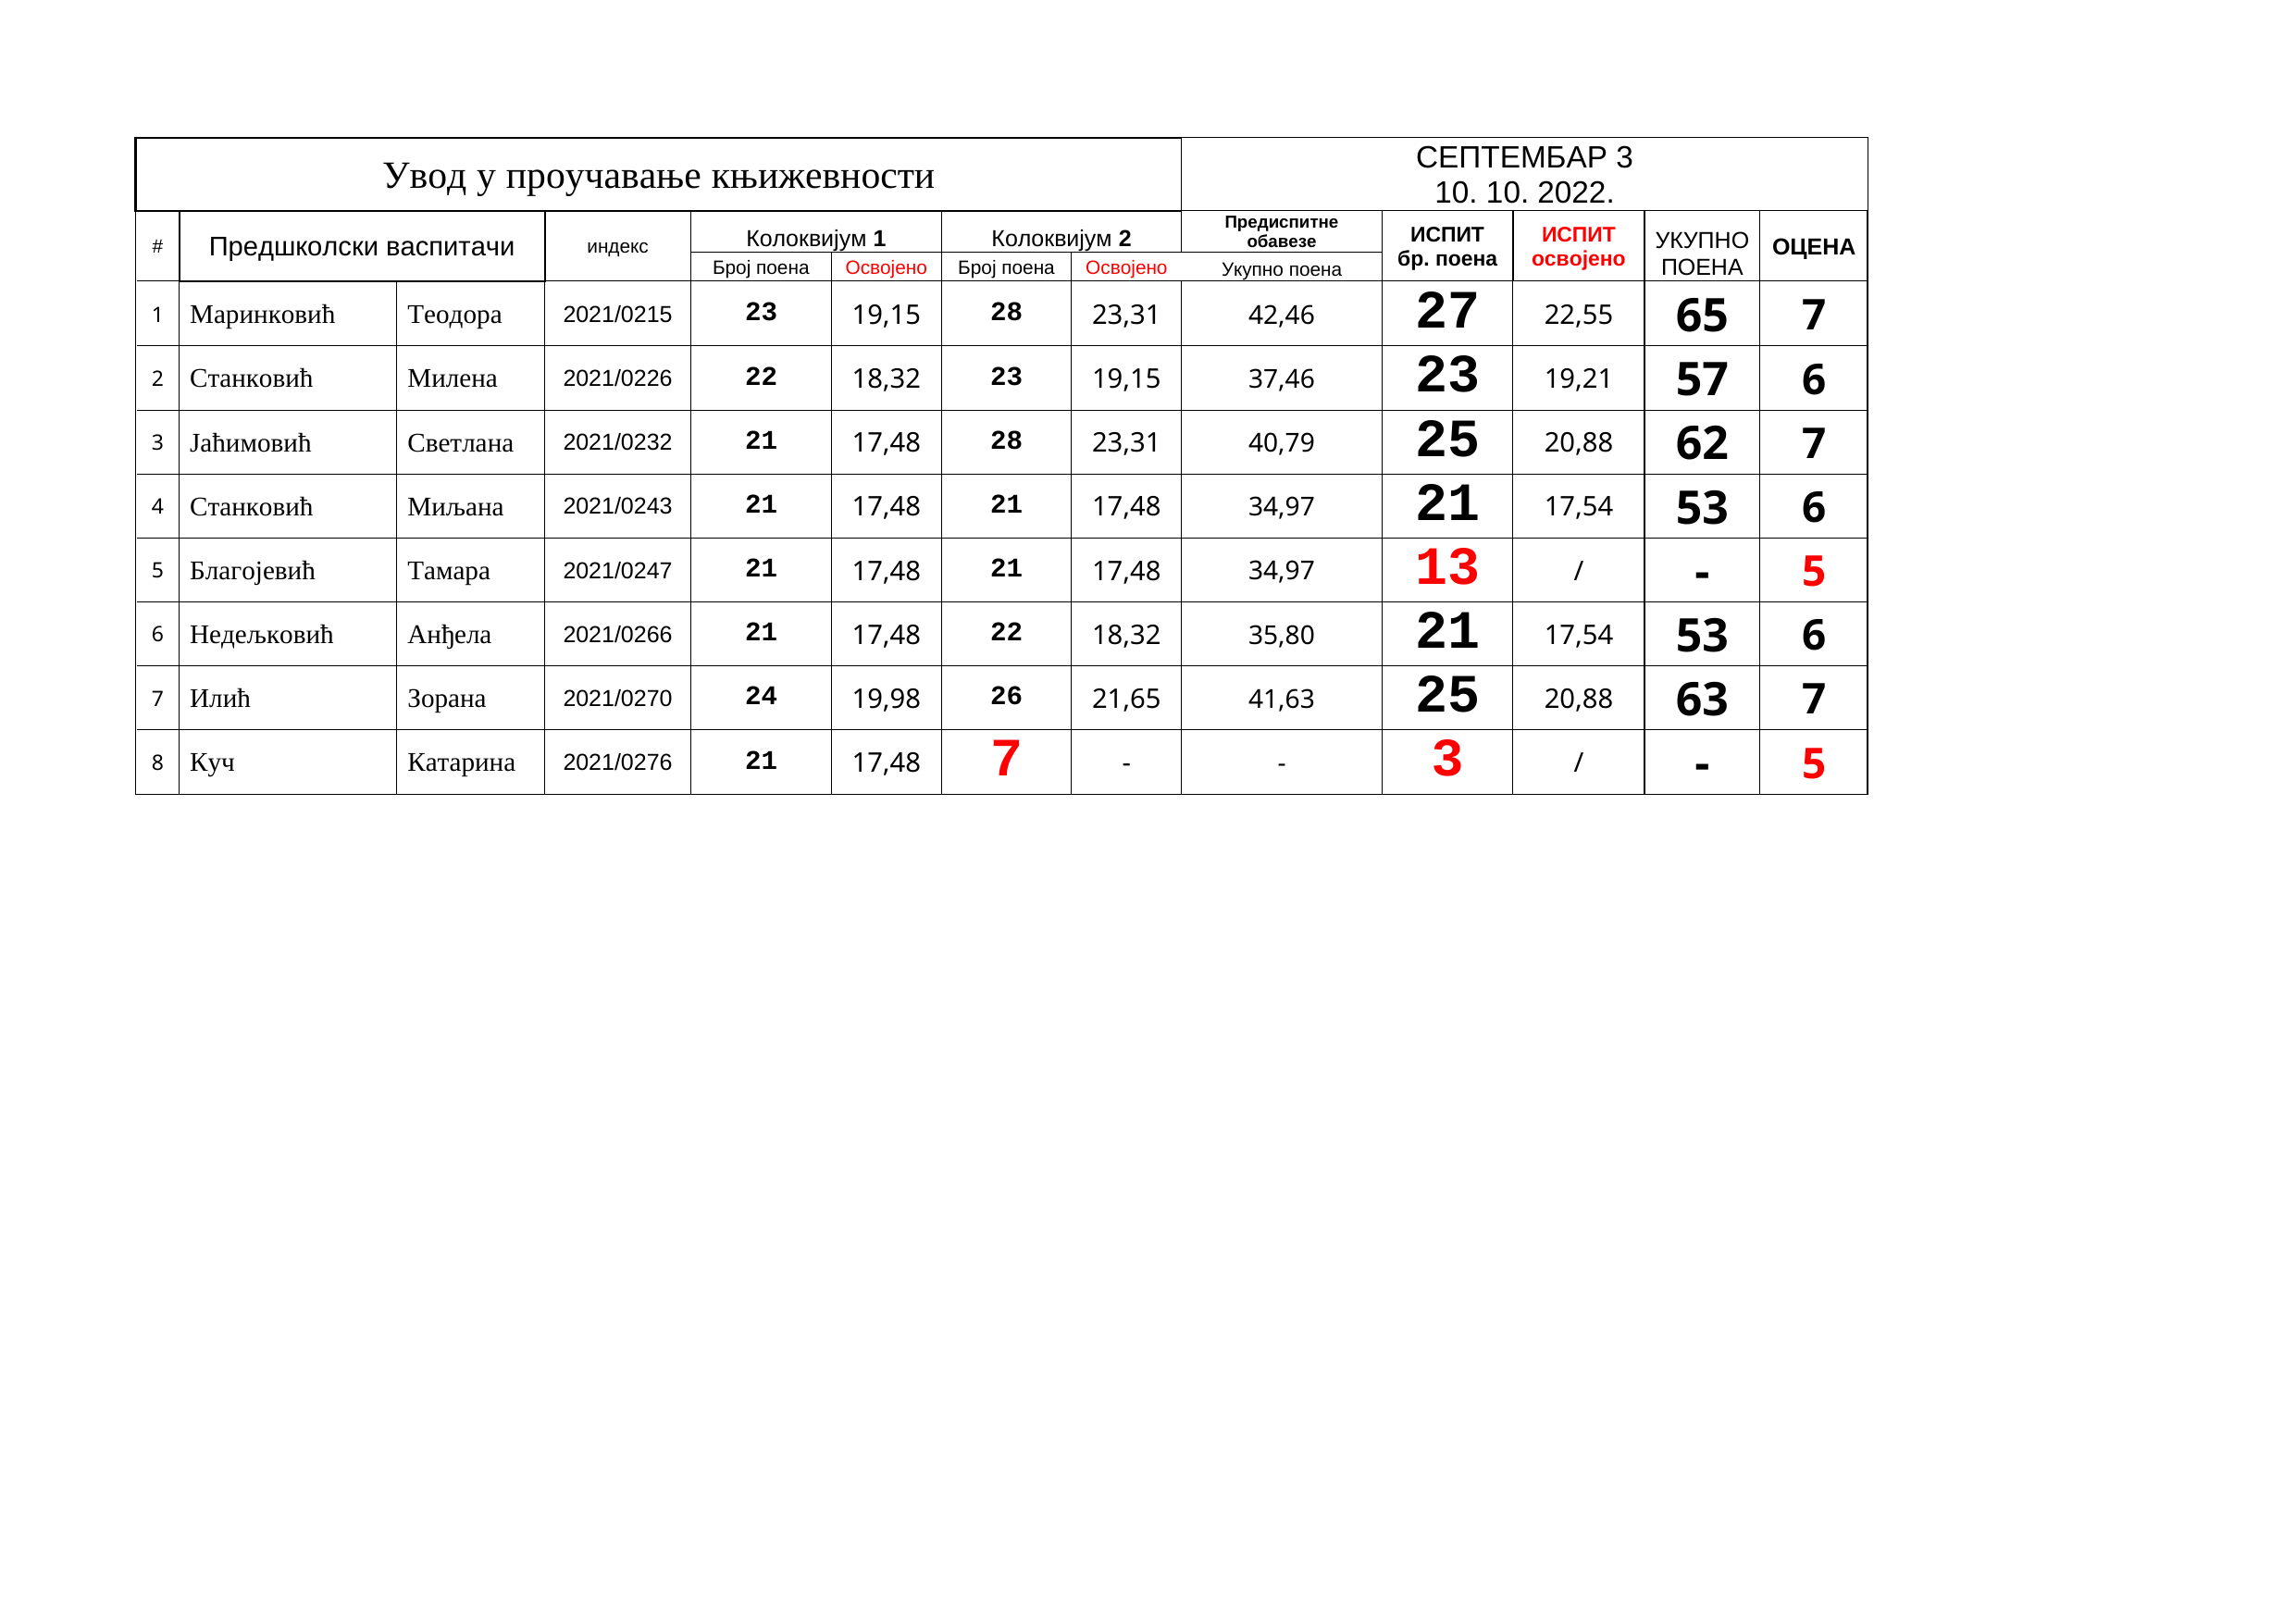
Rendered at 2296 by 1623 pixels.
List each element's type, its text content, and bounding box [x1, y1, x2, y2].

table_cell 2021/0215 [545, 281, 690, 345]
table_cell 21 [691, 475, 831, 538]
table_cell 4 [136, 474, 179, 538]
table_cell 62 [1645, 411, 1759, 474]
table_cell 2 [136, 345, 179, 409]
table_cell 53 [1645, 602, 1759, 665]
table_cell 23 [691, 281, 831, 345]
table_cell 26 [942, 666, 1071, 729]
table_cell 53 [1645, 475, 1759, 538]
table_cell 7 [1760, 411, 1867, 474]
table_cell Миљана [397, 475, 544, 538]
table_cell 6 [1760, 602, 1867, 665]
table_cell 2021/0243 [545, 475, 690, 538]
table_cell Предиспитне обавезе [1182, 211, 1382, 252]
table_cell - [1645, 730, 1759, 793]
table_cell 7 [1760, 281, 1867, 345]
table_cell Станковић [180, 475, 396, 538]
table_cell 19,15 [1072, 346, 1181, 409]
table_cell 20,88 [1513, 666, 1644, 729]
table_cell Број поена [942, 253, 1071, 280]
table_cell 21 [942, 539, 1071, 601]
table_cell Освојено [832, 253, 941, 280]
table_cell 19,15 [832, 281, 941, 345]
table_cell 17,48 [1072, 475, 1181, 538]
table_cell 2021/0226 [545, 346, 690, 409]
table_cell 3 [136, 410, 179, 474]
table_cell 28 [942, 411, 1071, 474]
table_cell Светлана [397, 411, 544, 474]
table_cell Освојено [1072, 253, 1182, 280]
table_cell индекс [546, 212, 690, 280]
table_cell 28 [942, 281, 1071, 345]
table_cell 17,48 [832, 411, 941, 474]
table_cell 24 [691, 666, 831, 729]
table_cell 2021/0232 [545, 411, 690, 474]
table_cell 19,98 [832, 666, 941, 729]
table_cell 21 [691, 602, 831, 665]
table_cell Анђела [397, 602, 544, 665]
table_cell Колоквијум 1 [691, 212, 941, 252]
table_cell Колоквијум 2 [942, 212, 1181, 252]
table_cell Тамара [397, 539, 544, 601]
table_cell 5 [136, 538, 179, 601]
table_cell 21 [1383, 602, 1512, 665]
table_cell 6 [1760, 475, 1867, 538]
table_cell Укупно поена [1182, 253, 1382, 280]
table_cell 22 [942, 602, 1071, 665]
table_cell 2021/0266 [545, 602, 690, 665]
table_cell 20,88 [1513, 411, 1644, 474]
table_cell 34,97 [1182, 475, 1382, 538]
table_cell 18,32 [1072, 602, 1181, 665]
table_cell 23 [1383, 346, 1512, 409]
table_cell ОЦЕНА [1760, 211, 1867, 280]
table_cell 3 [1383, 730, 1512, 793]
table_cell 23,31 [1072, 411, 1181, 474]
table_header Увод у проучавање књижевности [137, 139, 1181, 210]
table_cell 6 [1760, 346, 1867, 409]
table_cell 63 [1645, 666, 1759, 729]
table_cell 17,48 [832, 730, 941, 793]
table_cell 17,48 [1072, 539, 1181, 601]
table_cell Катарина [397, 730, 544, 793]
table_cell 21 [1383, 475, 1512, 538]
table_cell 7 [1760, 666, 1867, 729]
table_cell 7 [136, 665, 179, 729]
table_cell - [1072, 730, 1181, 793]
table_cell 7 [942, 730, 1071, 793]
table_cell ИСПИТ освојено [1514, 211, 1644, 280]
table_cell 23,31 [1072, 281, 1181, 345]
table_cell Станковић [180, 346, 396, 409]
table_cell - [1645, 539, 1759, 601]
table_cell # [136, 212, 179, 280]
table_cell 41,63 [1182, 666, 1382, 729]
table_cell 34,97 [1182, 539, 1382, 601]
table_cell Недељковић [180, 602, 396, 665]
table_cell 25 [1383, 666, 1512, 729]
table_cell Зорана [397, 666, 544, 729]
table_cell / [1513, 730, 1644, 793]
table_cell 35,80 [1182, 602, 1382, 665]
table_cell 2021/0270 [545, 666, 690, 729]
table_cell 17,48 [832, 602, 941, 665]
table_cell 6 [136, 601, 179, 665]
table_cell / [1513, 539, 1644, 601]
table_cell 19,21 [1513, 346, 1644, 409]
table_cell 8 [136, 729, 179, 793]
table_cell Куч [180, 730, 396, 793]
table_cell Предшколски васпитачи [180, 212, 544, 280]
table_cell 5 [1760, 539, 1867, 601]
table_cell 21 [691, 730, 831, 793]
table_cell 5 [1760, 730, 1867, 793]
table_cell 21,65 [1072, 666, 1181, 729]
table_cell 23 [942, 346, 1071, 409]
table_cell 37,46 [1182, 346, 1382, 409]
table_cell - [1182, 730, 1382, 793]
table_cell 22 [691, 346, 831, 409]
table_cell 40,79 [1182, 411, 1382, 474]
table_cell 21 [942, 475, 1071, 538]
table_cell 2021/0247 [545, 539, 690, 601]
table_header СЕПТЕМБАР 3 10. 10. 2022. [1182, 138, 1868, 210]
table_cell 65 [1645, 281, 1759, 345]
table_cell 17,54 [1513, 475, 1644, 538]
table_cell Маринковић [180, 282, 396, 345]
table_cell 22,55 [1513, 281, 1644, 345]
table_cell 1 [136, 280, 179, 345]
table_cell 57 [1645, 346, 1759, 409]
table_cell 17,48 [832, 475, 941, 538]
table_cell 17,48 [832, 539, 941, 601]
table_cell Благојевић [180, 539, 396, 601]
table_cell 2021/0276 [545, 730, 690, 793]
table_cell Теодора [397, 282, 544, 345]
table_cell Јаћимовић [180, 411, 396, 474]
table_cell 25 [1383, 411, 1512, 474]
table_cell 18,32 [832, 346, 941, 409]
table_cell 27 [1383, 281, 1512, 345]
table_cell 17,54 [1513, 602, 1644, 665]
table_cell ИСПИТ бр. поена [1383, 211, 1512, 280]
table_cell УКУПНО ПОЕНА [1645, 211, 1759, 280]
table_cell Милена [397, 346, 544, 409]
table_cell 13 [1383, 539, 1512, 601]
table_cell 21 [691, 539, 831, 601]
table_cell Илић [180, 666, 396, 729]
table_cell 21 [691, 411, 831, 474]
table_cell 42,46 [1182, 281, 1382, 345]
table_cell Број поена [691, 253, 831, 280]
